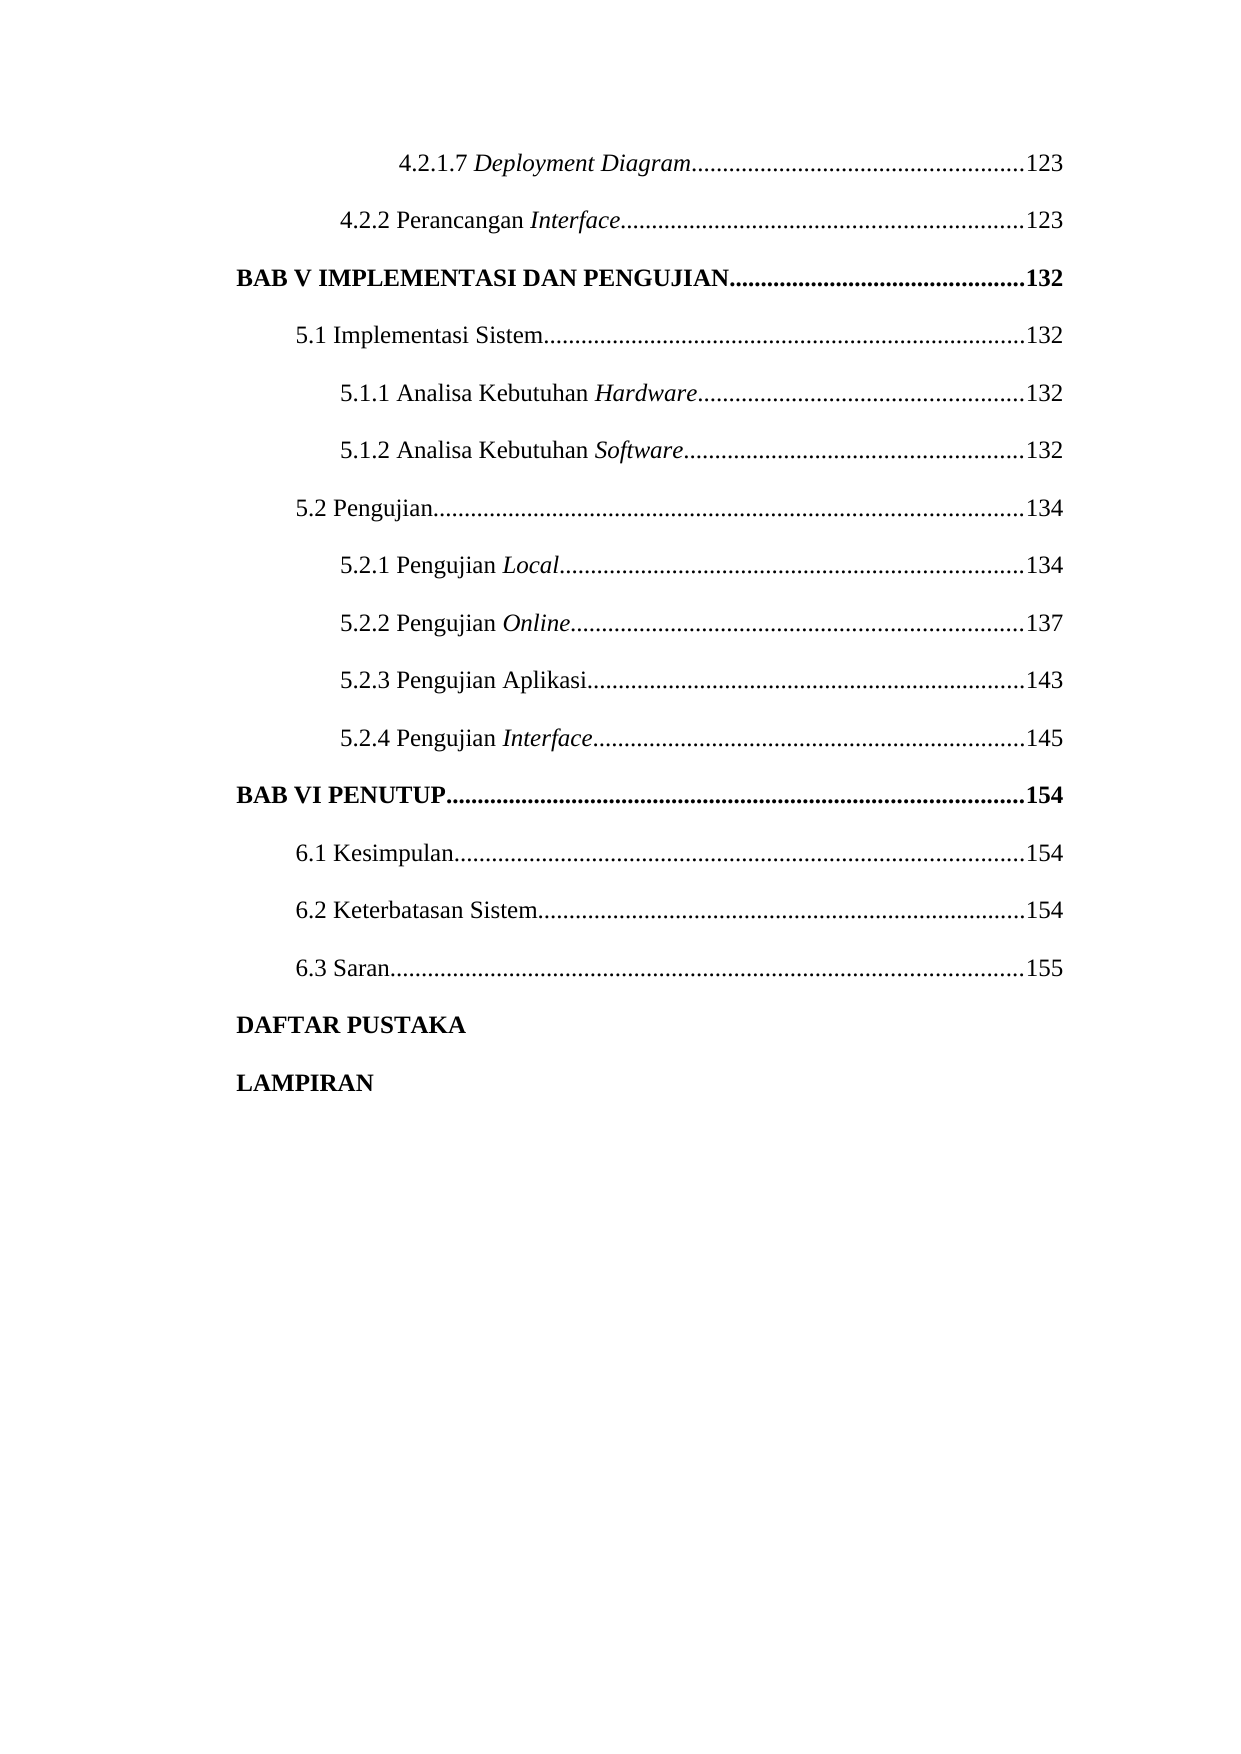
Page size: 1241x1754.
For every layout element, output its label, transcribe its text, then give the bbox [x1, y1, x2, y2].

text DAFTAR PUSTAKA [236, 1010, 1092, 1039]
text 5.2.4 Pengujian Interface 145 [236, 723, 1092, 751]
text 5.1.2 Analisa Kebutuhan Software 132 [236, 435, 1092, 464]
text 6.3 Saran 155 [236, 953, 1092, 981]
text 5.2 Pengujian 134 [236, 493, 1092, 521]
text 6.2 Keterbatasan Sistem 154 [236, 895, 1092, 924]
text 5.1 Implementasi Sistem 132 [236, 320, 1092, 349]
text 5.2.2 Pengujian Online 137 [236, 608, 1092, 636]
text 4.2.2 Perancangan Interface 123 [236, 205, 1092, 234]
text 4.2.1.7 Deployment Diagram 123 [236, 148, 1092, 176]
text LAMPIRAN [236, 1068, 1092, 1096]
text 6.1 Kesimpulan 154 [236, 838, 1092, 866]
text BAB VI PENUTUP 154 [236, 780, 1092, 809]
text 5.2.1 Pengujian Local 134 [236, 550, 1092, 579]
text BAB V IMPLEMENTASI DAN PENGUJIAN 132 [236, 263, 1092, 291]
text 5.1.1 Analisa Kebutuhan Hardware 132 [236, 378, 1092, 406]
text 5.2.3 Pengujian Aplikasi 143 [236, 665, 1092, 694]
